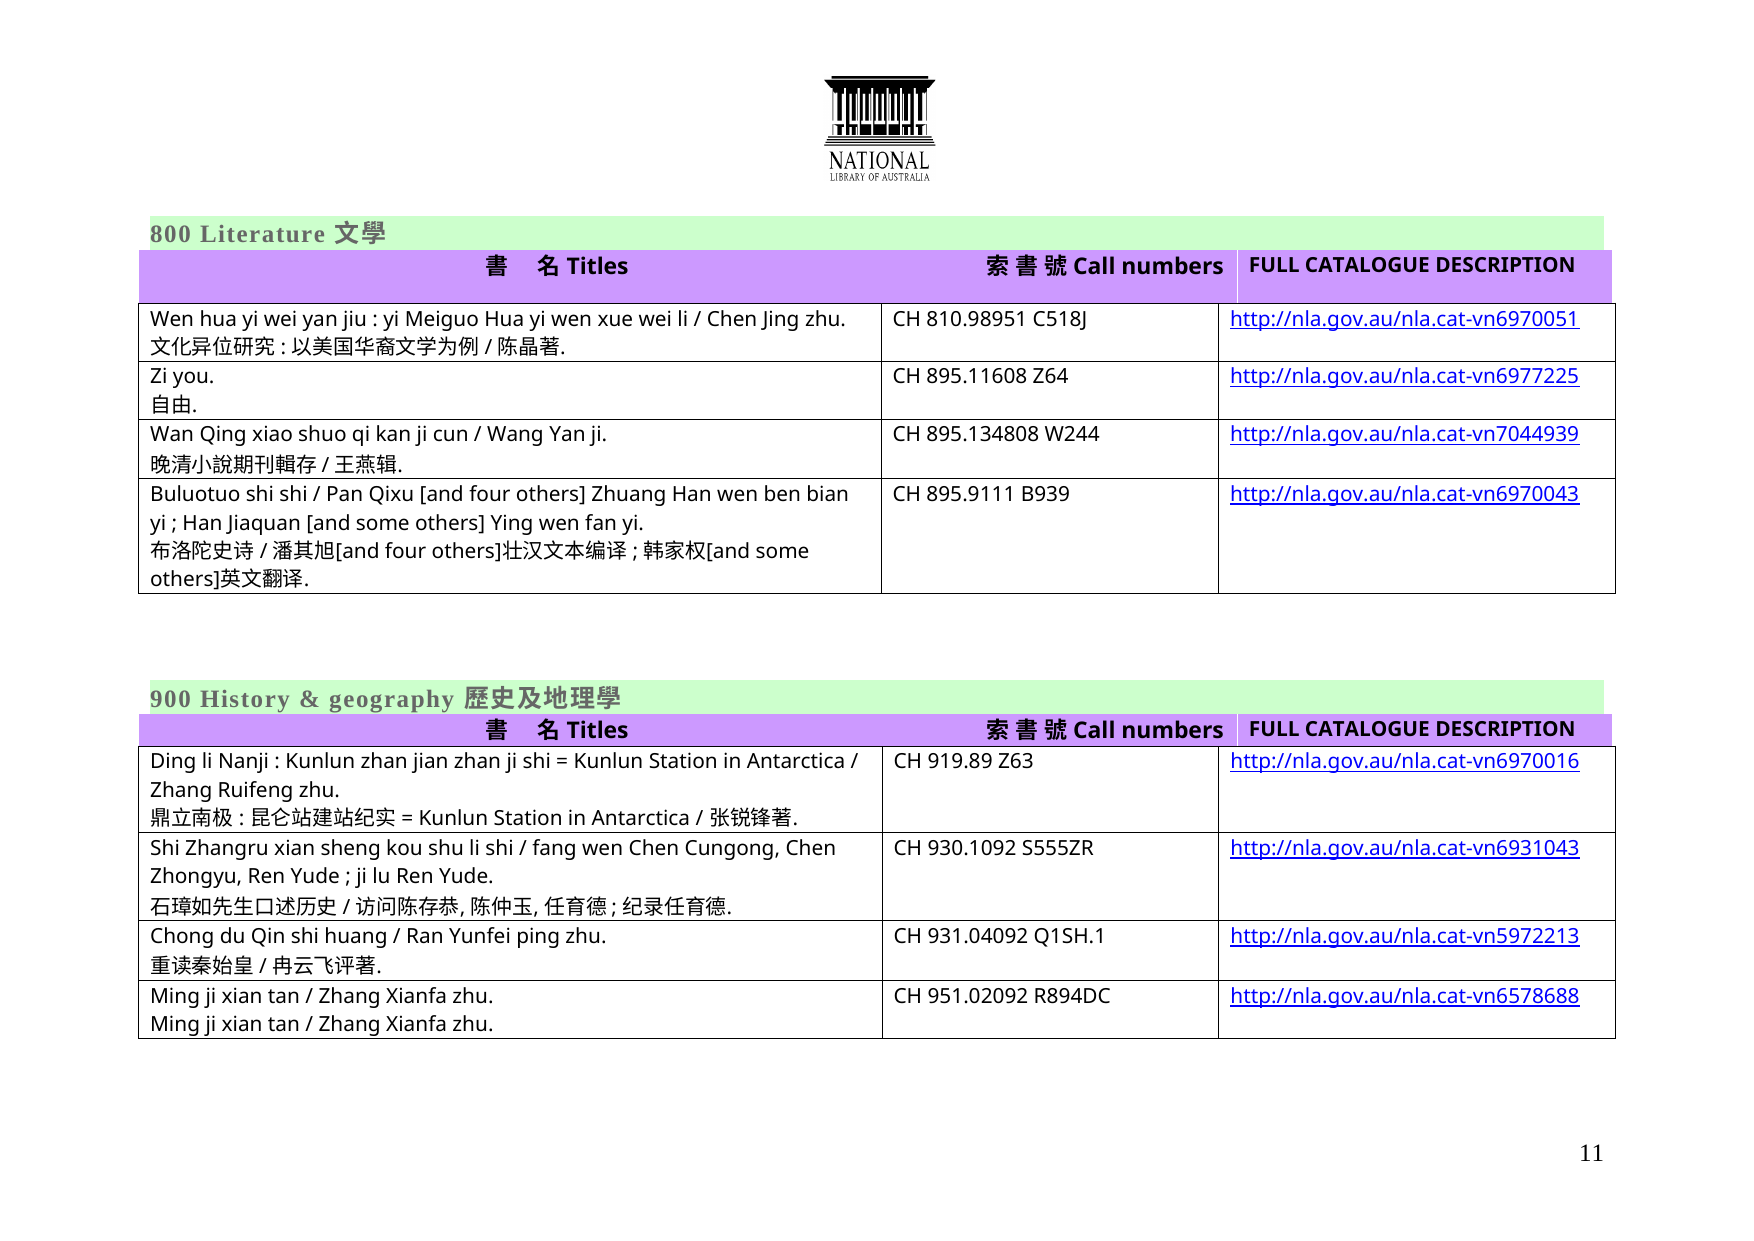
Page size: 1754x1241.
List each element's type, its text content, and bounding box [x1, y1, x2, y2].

table_cell http://nla.gov.au/nla.cat-vn5972213 [1219, 921, 1615, 980]
table_header FULL CATALOGUE DESCRIPTION [1238, 714, 1612, 746]
table_header http://nla.gov.au/nla.cat-vn6970051 [1219, 304, 1615, 361]
table_cell Ming ji xian tan / Zhang Xianfa zhu. Ming ji xian tan / Zhang Xianfa zhu. [139, 981, 882, 1038]
table_cell CH 895.134808 W244 [882, 420, 1218, 478]
table_header Ding li Nanji : Kunlun zhan jian zhan ji shi = Kunlun Station in Antarctica / Zhang Ruifeng zhu. 鼎立南极 : 昆仑站建站纪实 = Kunlun Station in Antarctica / 张锐锋著. [139, 747, 882, 832]
table_cell CH 930.1092 S555ZR [883, 833, 1218, 920]
text 900 History & geography 歷史及地理學 [150, 680, 1604, 714]
text 800 Literature 文學 [150, 216, 1604, 250]
table_cell http://nla.gov.au/nla.cat-vn6931043 [1219, 833, 1615, 920]
table_header 索 書 號 Call numbers [975, 714, 1237, 746]
table_header CH 919.89 Z63 [883, 747, 1218, 832]
table_cell Buluotuo shi shi / Pan Qixu [and four others] Zhuang Han wen ben bian yi ; Han Jiaquan [and some others] Ying wen fan yi. 布洛陀史诗 / 潘其旭[and four others]壮汉文本编译 ; 韩家权[and some others]英文翻译. [139, 479, 881, 593]
table_cell CH 931.04092 Q1SH.1 [883, 921, 1218, 980]
table_cell CH 951.02092 R894DC [883, 981, 1218, 1038]
table_cell http://nla.gov.au/nla.cat-vn6977225 [1219, 362, 1615, 418]
table_cell CH 895.9111 B939 [882, 479, 1218, 593]
table_header CH 810.98951 C518J [882, 304, 1218, 361]
table_cell http://nla.gov.au/nla.cat-vn6578688 [1219, 981, 1615, 1038]
table_header Wen hua yi wei yan jiu : yi Meiguo Hua yi wen xue wei li / Chen Jing zhu. 文化异位研究 : 以美国华裔文学为例 / 陈晶著. [139, 304, 881, 361]
table_cell Shi Zhangru xian sheng kou shu li shi / fang wen Chen Cungong, Chen Zhongyu, Ren Yude ; ji lu Ren Yude. 石璋如先生口述历史 / 访问陈存恭, 陈仲玉, 任育德 ; 纪录任育德. [139, 833, 882, 920]
table_cell Chong du Qin shi huang / Ran Yunfei ping zhu. 重读秦始皇 / 冉云飞评著. [139, 921, 882, 980]
table_cell CH 895.11608 Z64 [882, 362, 1218, 418]
table_cell http://nla.gov.au/nla.cat-vn6970043 [1219, 479, 1615, 593]
table_cell Wan Qing xiao shuo qi kan ji cun / Wang Yan ji. 晚清小說期刊輯存 / 王燕辑. [139, 420, 881, 478]
table_header 索 書 號 Call numbers [975, 250, 1237, 303]
picture [823, 74, 936, 181]
table_header FULL CATALOGUE DESCRIPTION [1238, 250, 1612, 303]
table_cell Zi you. 自由. [139, 362, 881, 418]
table_cell http://nla.gov.au/nla.cat-vn7044939 [1219, 420, 1615, 478]
table_header http://nla.gov.au/nla.cat-vn6970016 [1219, 747, 1615, 832]
table_header 書 名 Titles [139, 714, 975, 746]
table_header 書 名 Titles [139, 250, 975, 303]
